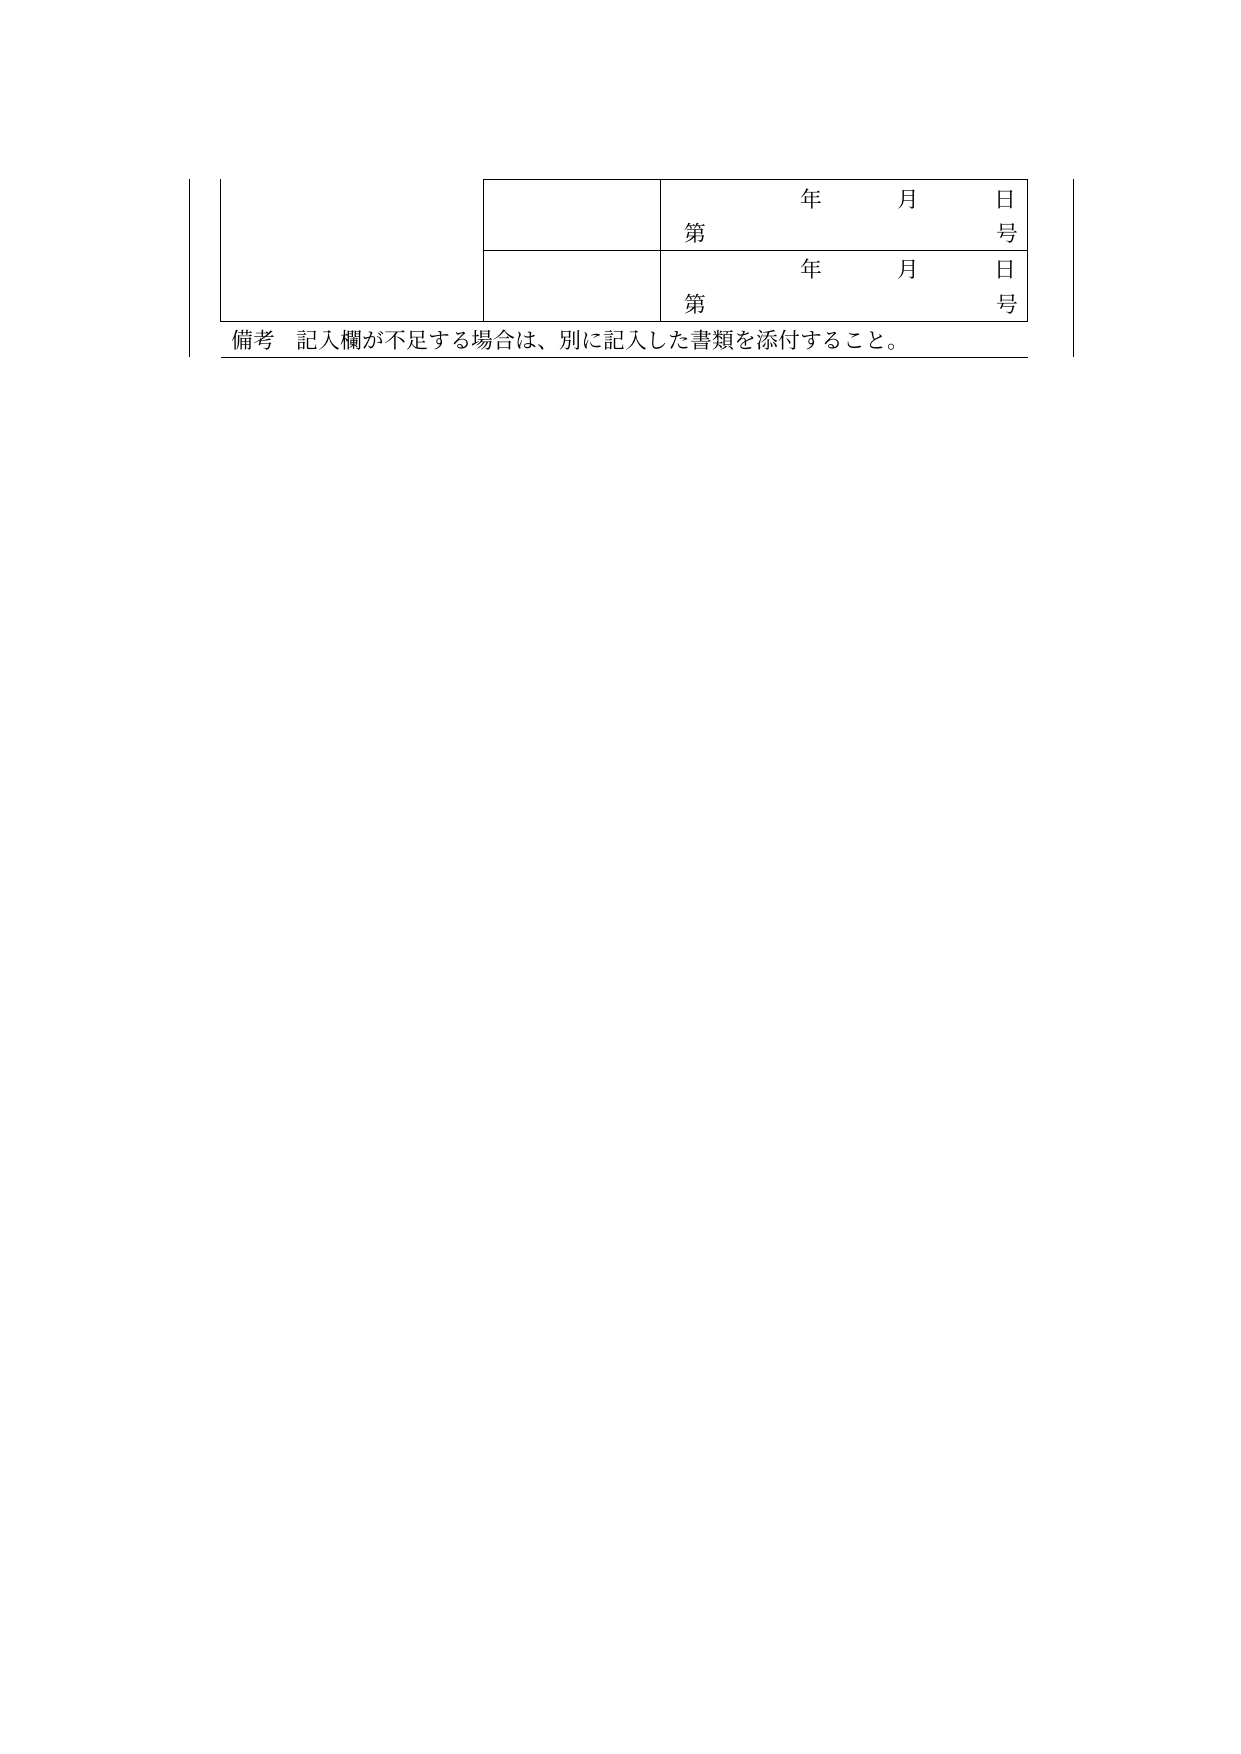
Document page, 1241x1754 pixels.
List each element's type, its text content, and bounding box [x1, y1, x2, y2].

table_cell 備考 記入欄が不足する場合は、別に記入した書類を添付すること。 [221, 322, 1028, 357]
table_cell [484, 180, 660, 250]
table_cell 年 月 日 第 号 [661, 251, 1027, 321]
table_cell [484, 251, 660, 321]
table_cell 年 月 日 第 号 [661, 180, 1027, 250]
